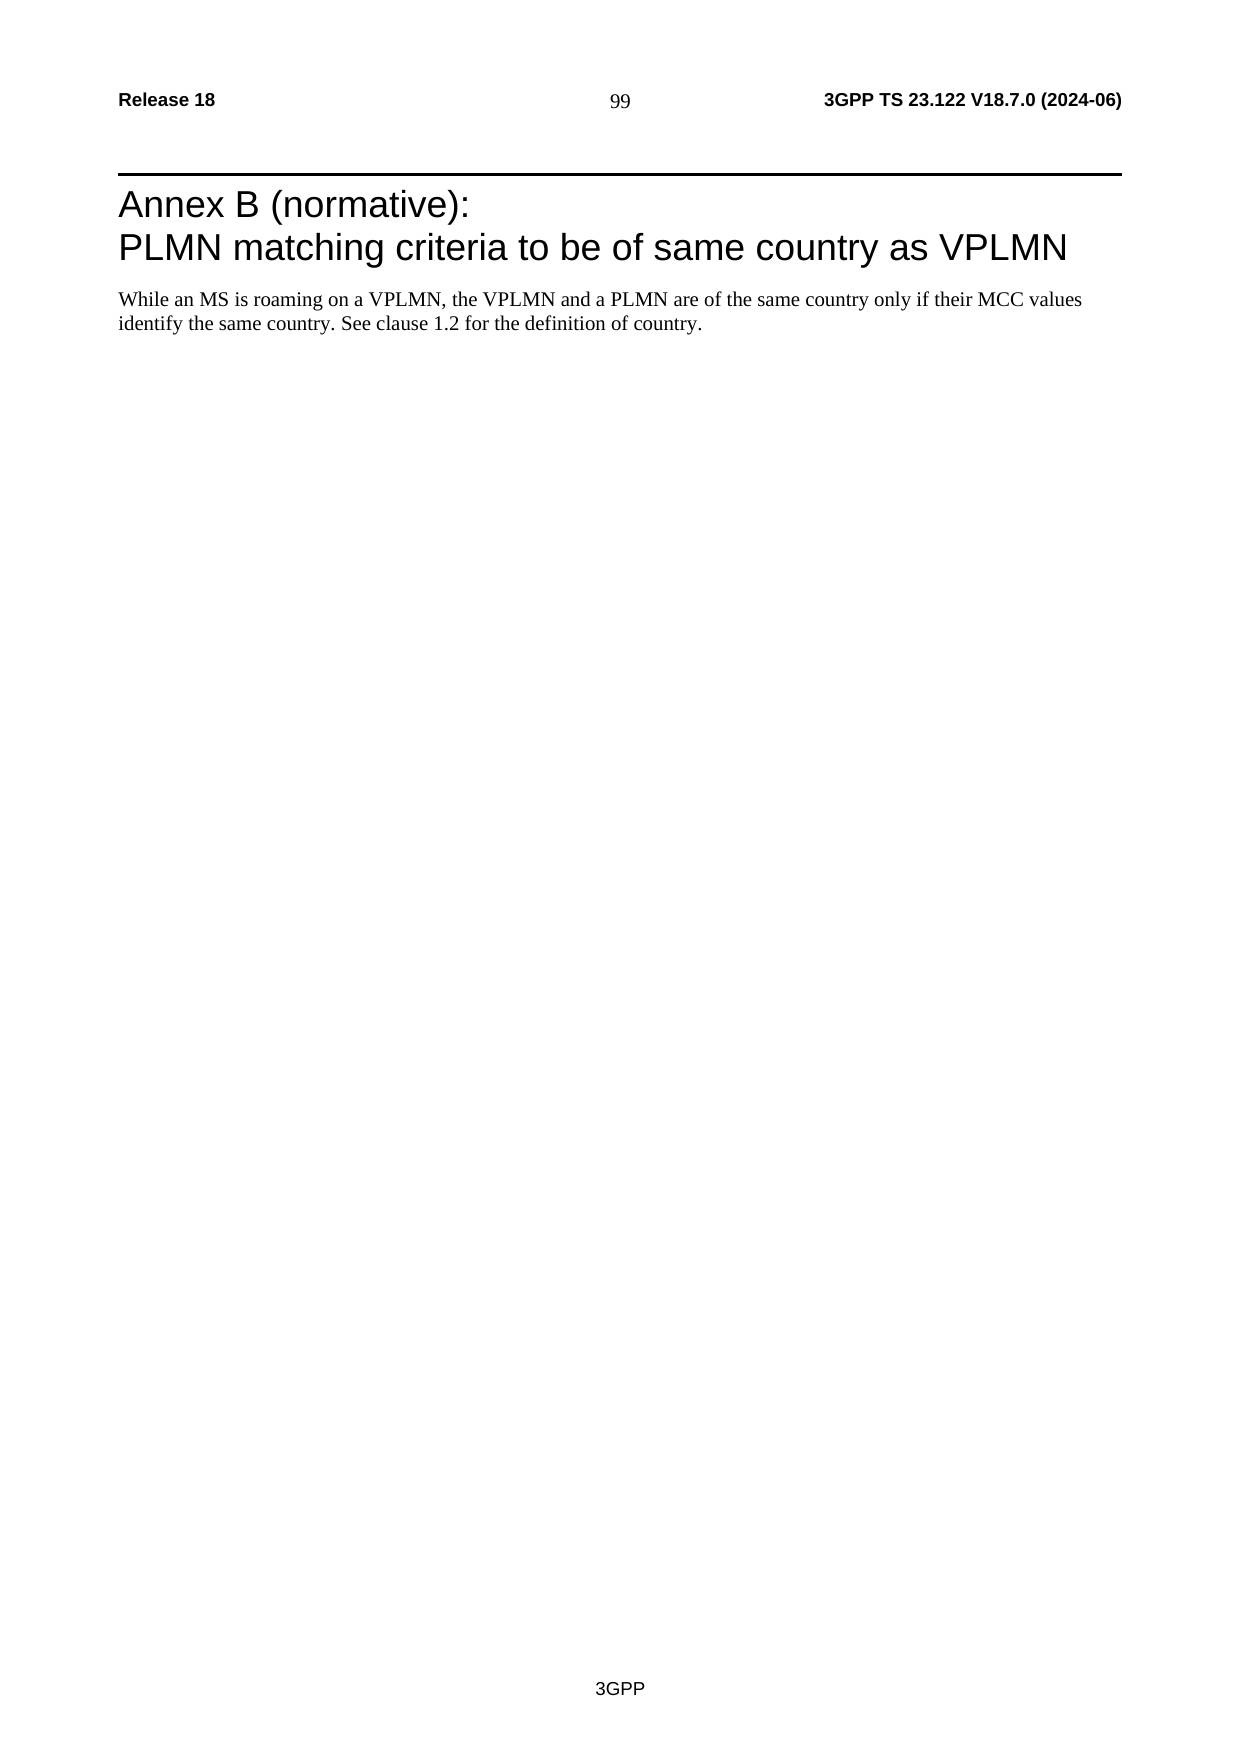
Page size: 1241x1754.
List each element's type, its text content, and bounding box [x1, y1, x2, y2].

subtitle Annex B (normative): PLMN matching criteria to be of same country as VPLMN [118, 176, 1122, 268]
text While an MS is roaming on a VPLMN, the VPLMN and a PLMN are of the same country only if their MCC values identify the same country. See clause 1.2 for the definition of country. [118, 287, 1122, 335]
